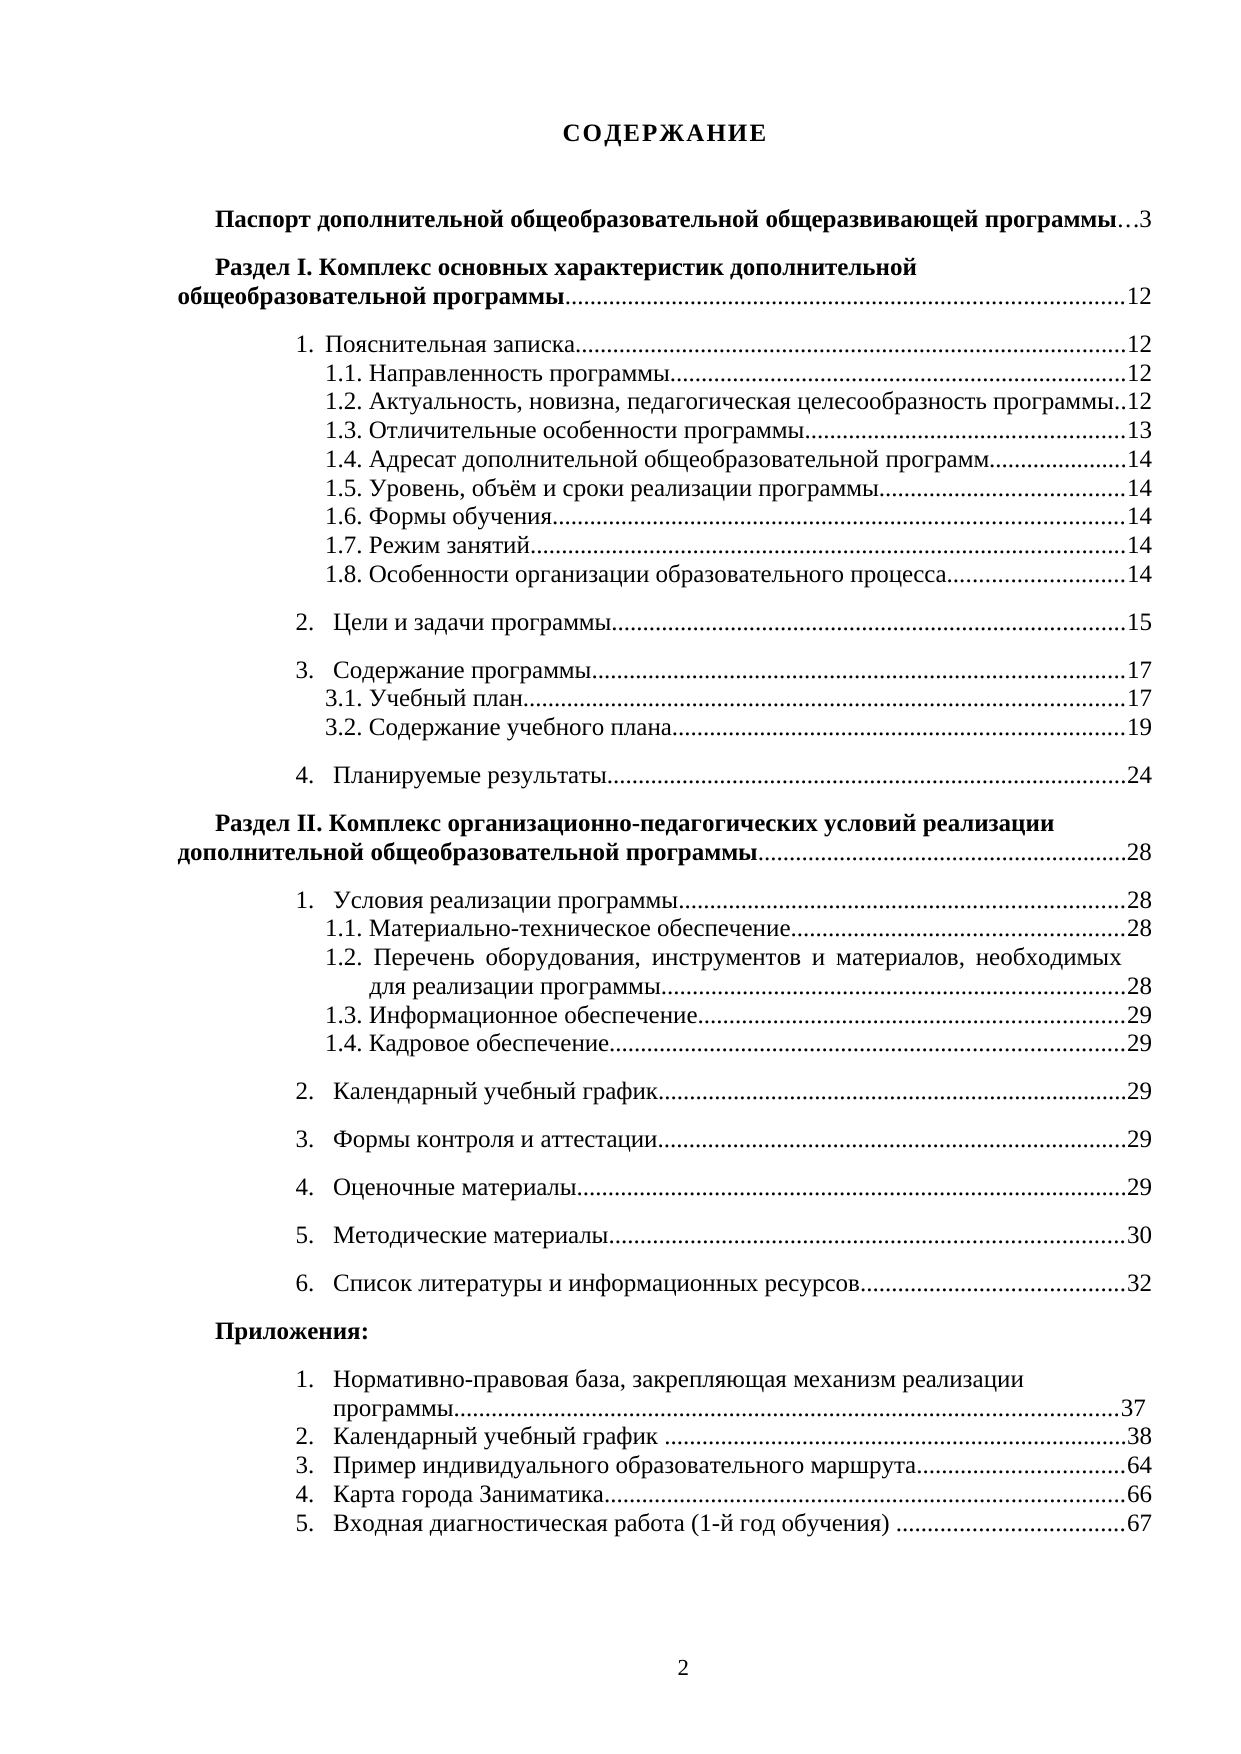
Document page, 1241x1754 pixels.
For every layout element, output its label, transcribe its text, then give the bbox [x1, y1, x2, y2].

text 1.4. Кадровое обеспечение 29 [295, 1028, 1122, 1057]
list Планируемые результаты 24 [295, 760, 1122, 789]
text 3.1. Учебный план 17 [295, 683, 1122, 712]
list Карта города Заниматика 66 [295, 1479, 1122, 1508]
text 1.3. Информационное обеспечение 29 [295, 1000, 1122, 1028]
list Формы контроля и аттестации 29 [295, 1124, 1122, 1153]
text 1.5. Уровень, объём и сроки реализации программы 14 [325, 473, 1122, 501]
list Нормативно-правовая база, закрепляющая механизм реализации программы 37 [295, 1364, 1122, 1421]
list Цели и задачи программы 15 [295, 607, 1122, 636]
list Календарный учебный график 38 [295, 1421, 1122, 1450]
text 1.6. Формы обучения 14 [325, 501, 1122, 530]
list Входная диагностическая работа (1-й год обучения) 67 [295, 1508, 1122, 1536]
list Пояснительная записка 12 [295, 329, 1122, 358]
text 1.4. Адресат дополнительной общеобразовательной программ 14 [325, 444, 1122, 473]
list Список литературы и информационных ресурсов 32 [295, 1268, 1122, 1297]
text Раздел II. Комплекс организационно-педагогических условий реализации дополнительной общеобразовательной программы 28 [177, 808, 1152, 866]
text 1.2. Перечень оборудования, инструментов и материалов, необходимых для реализации программы 28 [325, 942, 1122, 1000]
text 1.1. Направленность программы 12 [325, 358, 1122, 386]
text 3.2. Содержание учебного плана 19 [295, 712, 1122, 741]
list Методические материалы 30 [295, 1220, 1122, 1249]
list Содержание программы 17 [295, 655, 1122, 683]
list Календарный учебный график 29 [295, 1076, 1122, 1105]
text СОДЕРЖАНИЕ [177, 118, 1152, 147]
text 1.7. Режим занятий 14 [325, 530, 1122, 559]
list Пример индивидуального образовательного маршрута 64 [295, 1450, 1122, 1479]
text Приложения: [177, 1316, 1152, 1345]
text 1.8. Особенности организации образовательного процесса 14 [325, 559, 1122, 588]
text 1.1. Материально-техническое обеспечение 28 [295, 913, 1122, 942]
text 1.3. Отличительные особенности программы 13 [325, 415, 1122, 444]
list Оценочные материалы 29 [295, 1172, 1122, 1201]
text 1.2. Актуальность, новизна, педагогическая целесообразность программы 12 [325, 386, 1122, 415]
text Раздел I. Комплекс основных характеристик дополнительной общеобразовательной программы 12 [177, 252, 1152, 310]
text Паспорт дополнительной общеобразовательной общеразвивающей программы 3 [177, 204, 1152, 233]
list Условия реализации программы 28 [295, 885, 1122, 913]
